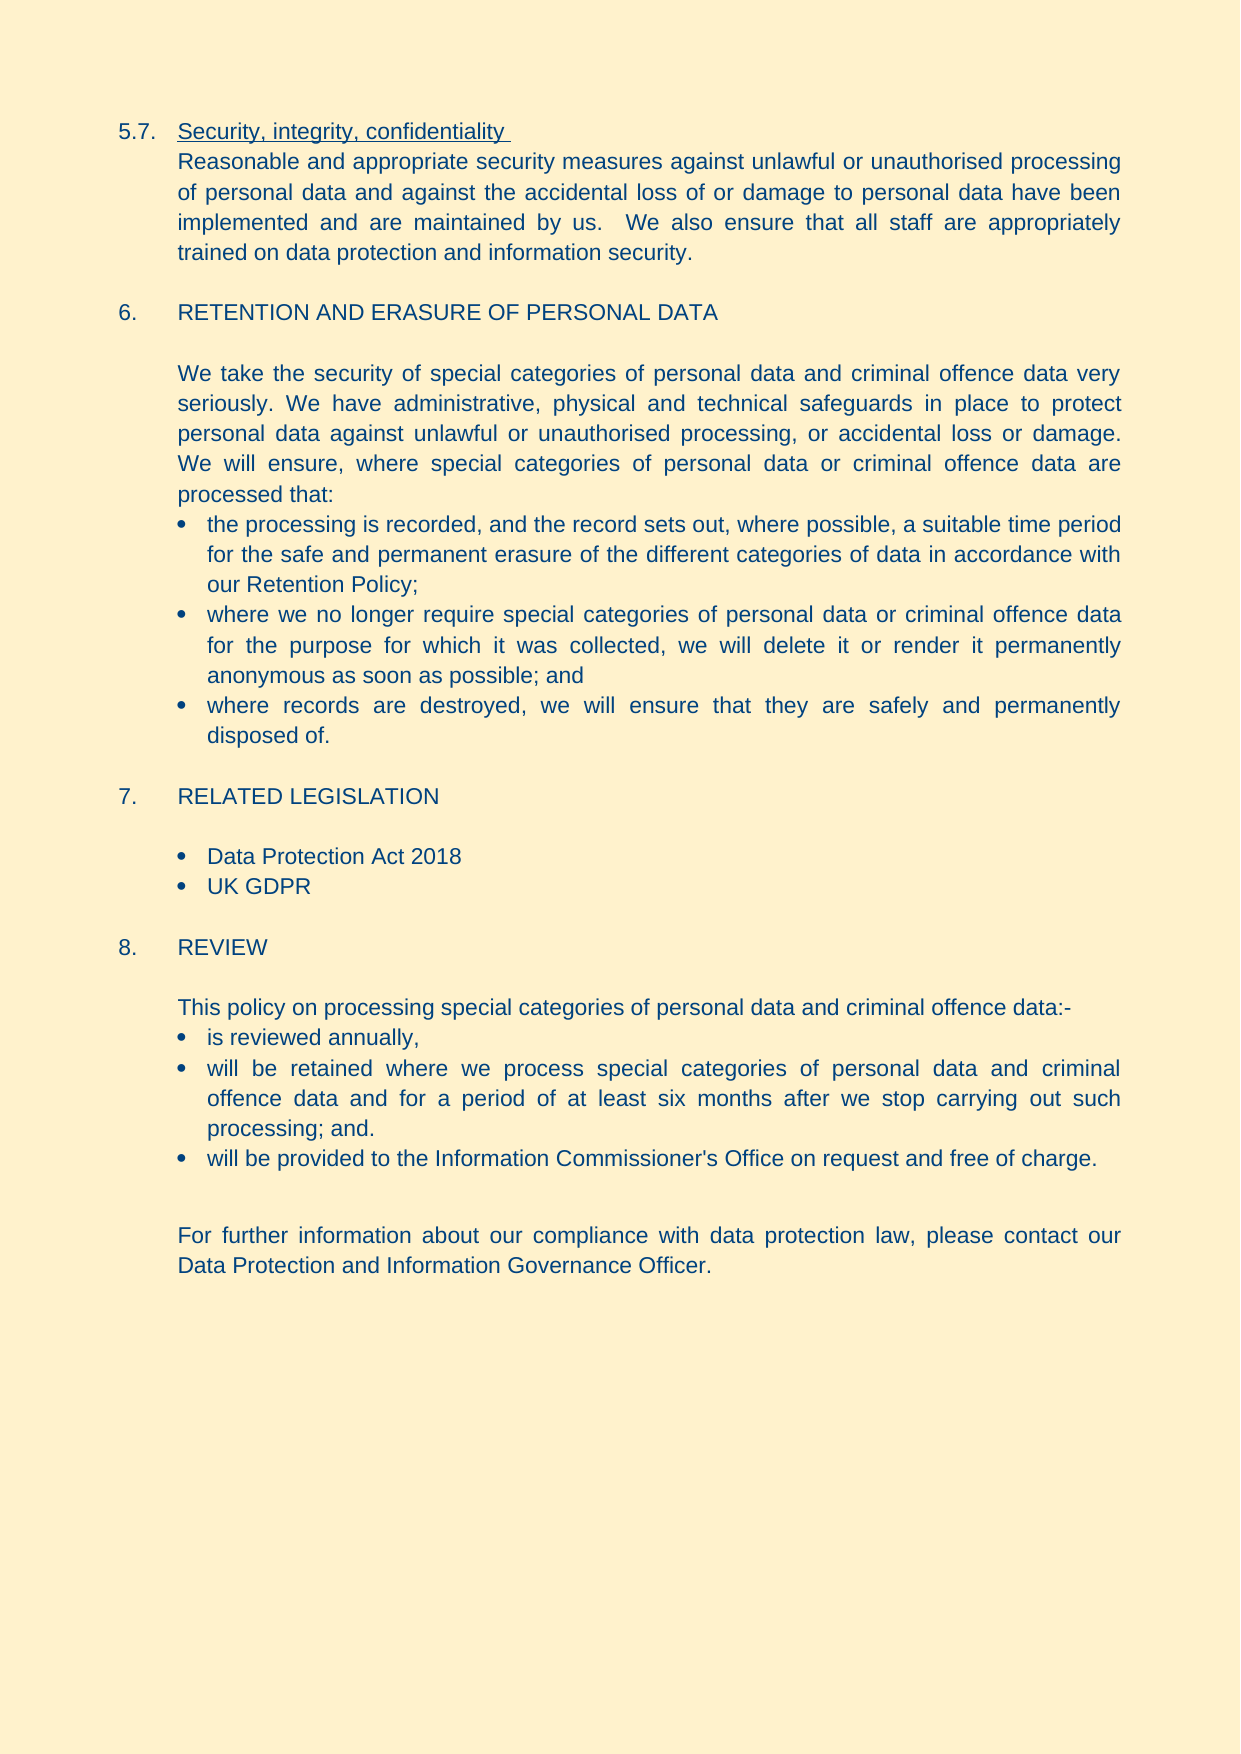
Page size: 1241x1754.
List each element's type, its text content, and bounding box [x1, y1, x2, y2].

list where we no longer require special categories of personal data or criminal offence data for the purpose for which it was collected, we will delete it or render it permanently anonymous as soon as possible; and [177, 601, 1122, 688]
list We take the security of special categories of personal data and criminal offence data very seriously. We have administrative, physical and technical safeguards in place to protect personal data against unlawful or unauthorised processing, or accidental loss or damage. We will ensure, where special categories of personal data or criminal offence data are processed that: [177, 360, 1122, 507]
list will be retained where we process special categories of personal data and criminal offence data and for a period of at least six months after we stop carrying out such processing; and. [177, 1054, 1122, 1141]
list For further information about our compliance with data protection law, please contact our Data Protection and Information Governance Officer. [177, 1222, 1122, 1279]
list Data Protection Act 2018 [177, 843, 1122, 869]
list RELATED LEGISLATION [118, 783, 1122, 809]
list where records are destroyed, we will ensure that they are safely and permanently disposed of. [177, 692, 1122, 749]
list This policy on processing special categories of personal data and criminal offence data:- [177, 994, 1122, 1021]
list Security, integrity, confidentiality [118, 118, 1122, 144]
list REVIEW [118, 934, 1122, 960]
list Reasonable and appropriate security measures against unlawful or unauthorised processing of personal data and against the accidental loss of or damage to personal data have been implemented and are maintained by us. We also ensure that all staff are appropriately trained on data protection and information security. [177, 148, 1122, 265]
list RETENTION AND ERASURE OF PERSONAL DATA [118, 299, 1122, 326]
list UK GDPR [177, 873, 1122, 900]
list is reviewed annually, [177, 1024, 1122, 1051]
list the processing is recorded, and the record sets out, where possible, a suitable time period for the safe and permanent erasure of the different categories of data in accordance with our Retention Policy; [177, 511, 1122, 598]
list will be provided to the Information Commissioner's Office on request and free of charge. [177, 1145, 1122, 1172]
